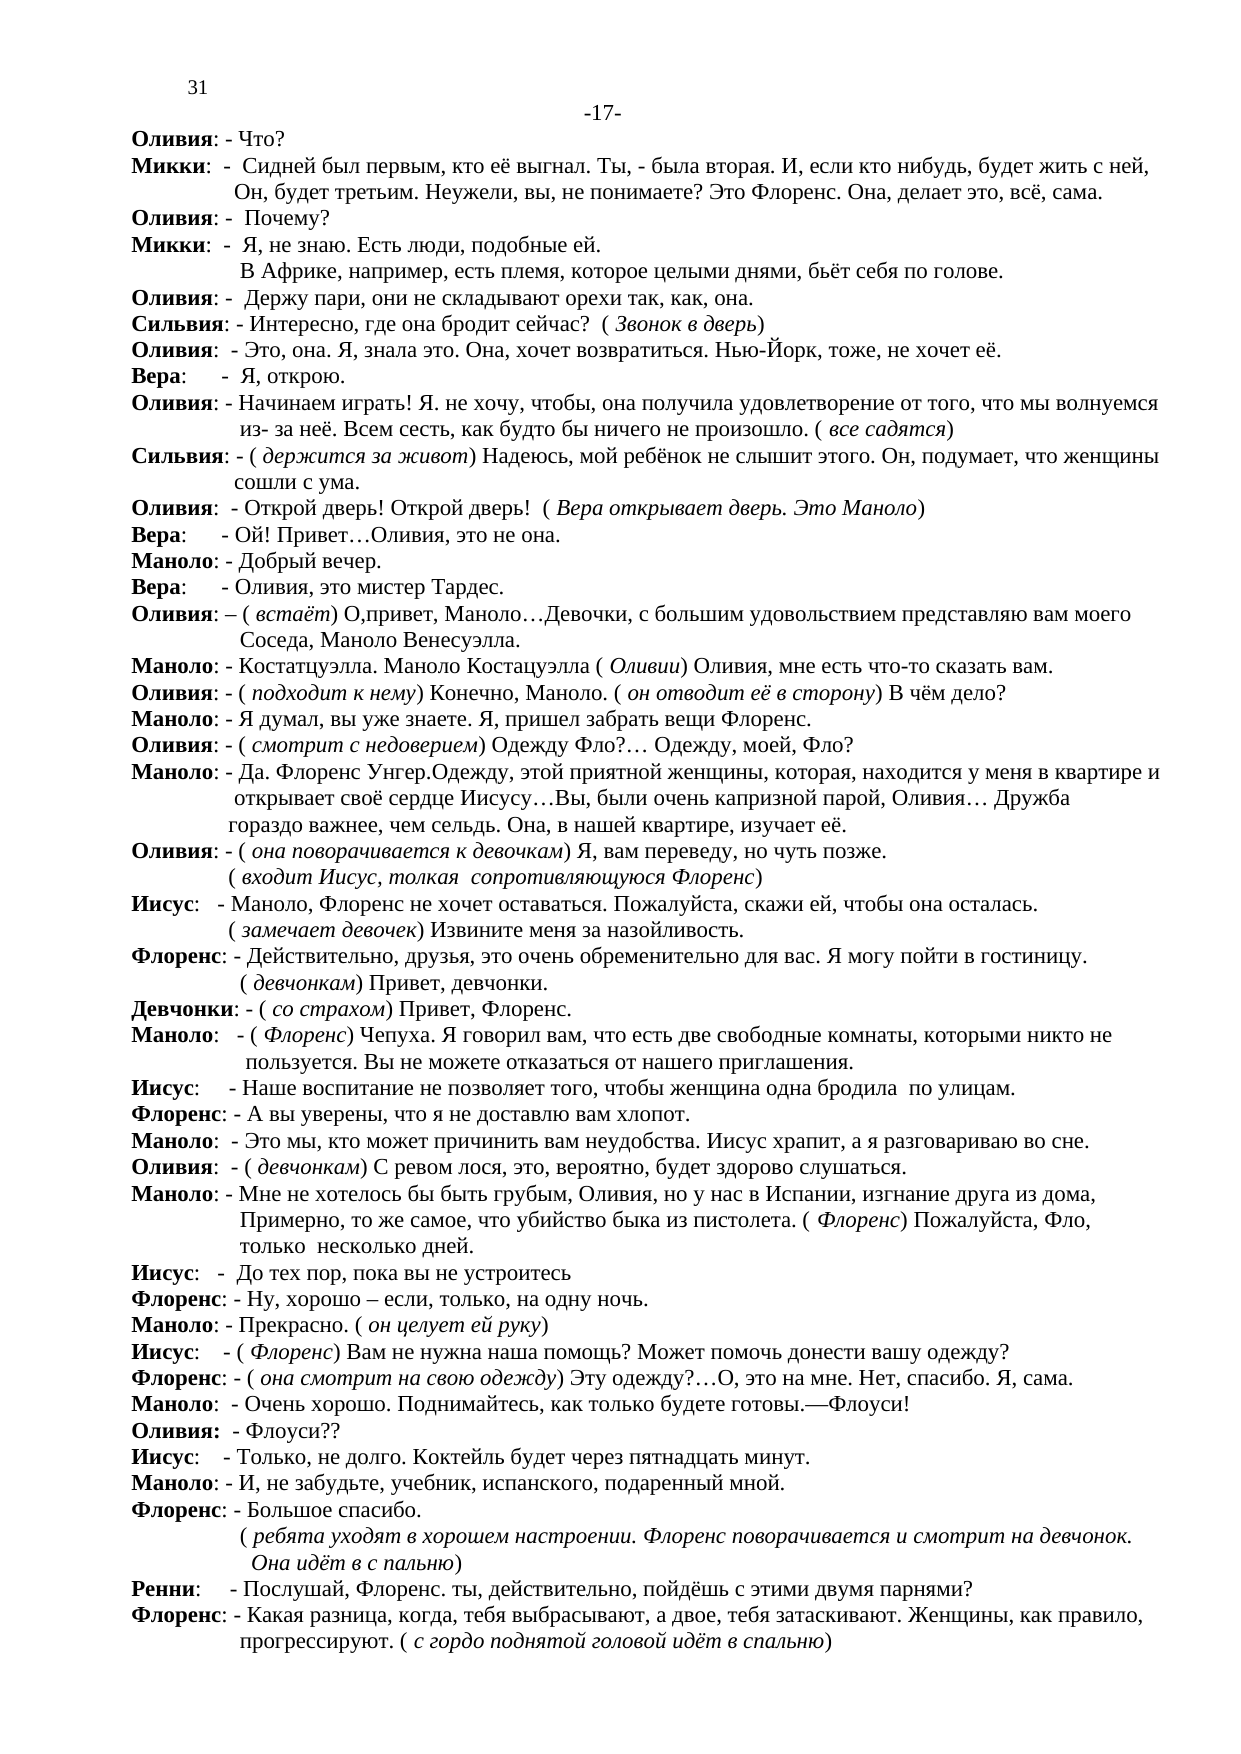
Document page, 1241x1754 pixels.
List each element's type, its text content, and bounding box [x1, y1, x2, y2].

text Флоренс: - Какая разница, когда, тебя выбрасывают, а двое, тебя затаскивают. Женщины, как правило, [131, 1601, 1200, 1628]
text Маноло: - Это мы, кто может причинить вам неудобства. Иисус храпит, а я разговариваю во сне. [131, 1127, 1200, 1153]
text Маноло: - Мне не хотелось бы быть грубым, Оливия, но у нас в Испании, изгнание друга из дома, [131, 1179, 1200, 1206]
text Микки: - Я, не знаю. Есть люди, подобные ей. [131, 231, 1200, 257]
text Вера: - Оливия, это мистер Тардес. [131, 573, 1200, 600]
text Сильвия: - ( держится за живот) Надеюсь, мой ребёнок не слышит этого. Он, подумает, что женщины [131, 442, 1200, 468]
text Микки: - Сидней был первым, кто её выгнал. Ты, - была вторая. И, если кто нибудь, будет жить с ней, [131, 152, 1200, 178]
text Маноло: - ( Флоренс) Чепуха. Я говорил вам, что есть две свободные комнаты, которыми никто не [131, 1021, 1200, 1048]
text Вера: - Ой! Привет…Оливия, это не она. [131, 521, 1200, 547]
text Ренни: - Послушай, Флоренс. ты, действительно, пойдёшь с этими двумя парнями? [131, 1575, 1200, 1601]
text Иисус: - До тех пор, пока вы не устроитесь [131, 1259, 1200, 1285]
text Девчонки: - ( со страхом) Привет, Флоренс. [131, 995, 1200, 1021]
text Флоренс: - ( она смотрит на свою одежду) Эту одежду?…О, это на мне. Нет, спасибо. Я, сама. [131, 1364, 1200, 1390]
text Оливия: - Флоуси?? [131, 1417, 1200, 1443]
text Оливия: - Что? [131, 125, 1200, 152]
text Оливия: - Открой дверь! Открой дверь! ( Вера открывает дверь. Это Маноло) [131, 494, 1200, 521]
text Сильвия: - Интересно, где она бродит сейчас? ( Звонок в дверь) [131, 310, 1200, 336]
text Маноло: - Прекрасно. ( он целует ей руку) [131, 1311, 1200, 1338]
text Оливия: - Начинаем играть! Я. не хочу, чтобы, она получила удовлетворение от того, что мы волнуемся [131, 389, 1200, 415]
text открывает своё сердце Иисусу…Вы, были очень капризной парой, Оливия… Дружба [131, 784, 1200, 811]
text Флоренс: - Большое спасибо. [131, 1496, 1200, 1522]
text ( девчонкам) Привет, девчонки. [131, 969, 1200, 995]
text Оливия: - ( смотрит с недоверием) Одежду Фло?… Одежду, моей, Фло? [131, 732, 1200, 758]
text ( входит Иисус, толкая сопротивляющуюся Флоренс) [131, 863, 1200, 890]
text Иисус: - Только, не долго. Коктейль будет через пятнадцать минут. [131, 1443, 1200, 1469]
text Маноло: - Костатцуэлла. Маноло Костацуэлла ( Оливии) Оливия, мне есть что-то сказать вам. [131, 652, 1200, 679]
text Оливия: - ( девчонкам) С ревом лося, это, вероятно, будет здорово слушаться. [131, 1153, 1200, 1179]
text Флоренс: - Ну, хорошо – если, только, на одну ночь. [131, 1285, 1200, 1311]
text Иисус: - Наше воспитание не позволяет того, чтобы женщина одна бродила по улицам. [131, 1074, 1200, 1101]
text из- за неё. Всем сесть, как будто бы ничего не произошло. ( все садятся) [131, 415, 1200, 442]
text Оливия: - Почему? [131, 204, 1200, 231]
text Она идёт в с пальню) [131, 1548, 1200, 1575]
text Маноло: - И, не забудьте, учебник, испанского, подаренный мной. [131, 1469, 1200, 1496]
text гораздо важнее, чем сельдь. Она, в нашей квартире, изучает её. [131, 811, 1200, 837]
text Флоренс: - Действительно, друзья, это очень обременительно для вас. Я могу пойти в гостиницу. [131, 942, 1200, 969]
text -17- [131, 99, 1200, 125]
text Маноло: - Очень хорошо. Поднимайтесь, как только будете готовы.—Флоуси! [131, 1390, 1200, 1417]
text ( замечает девочек) Извините меня за назойливость. [131, 916, 1200, 942]
text В Африке, например, есть племя, которое целыми днями, бьёт себя по голове. [131, 257, 1200, 283]
text сошли с ума. [131, 468, 1200, 494]
text Оливия: - Это, она. Я, знала это. Она, хочет возвратиться. Нью-Йорк, тоже, не хочет её. [131, 336, 1200, 363]
text Примерно, то же самое, что убийство быка из пистолета. ( Флоренс) Пожалуйста, Фло, [131, 1206, 1200, 1232]
text Оливия: – ( встаёт) О,привет, Маноло…Девочки, с большим удовольствием представляю вам моего [131, 600, 1200, 626]
text Он, будет третьим. Неужели, вы, не понимаете? Это Флоренс. Она, делает это, всё, сама. [131, 178, 1200, 204]
text Маноло: - Я думал, вы уже знаете. Я, пришел забрать вещи Флоренс. [131, 705, 1200, 732]
text Оливия: - ( она поворачивается к девочкам) Я, вам переведу, но чуть позже. [131, 837, 1200, 863]
text Вера: - Я, открою. [131, 363, 1200, 389]
text ( ребята уходят в хорошем настроении. Флоренс поворачивается и смотрит на девчонок. [131, 1522, 1200, 1548]
text Оливия: - ( подходит к нему) Конечно, Маноло. ( он отводит её в сторону) В чём дело? [131, 679, 1200, 705]
text Иисус: - Маноло, Флоренс не хочет оставаться. Пожалуйста, скажи ей, чтобы она осталась. [131, 890, 1200, 916]
text Соседа, Маноло Венесуэлла. [131, 626, 1200, 652]
text Маноло: - Добрый вечер. [131, 547, 1200, 573]
text Иисус: - ( Флоренс) Вам не нужна наша помощь? Может помочь донести вашу одежду? [131, 1338, 1200, 1364]
text Оливия: - Держу пари, они не складывают орехи так, как, она. [131, 283, 1200, 310]
text Маноло: - Да. Флоренс Унгер.Одежду, этой приятной женщины, которая, находится у меня в квартире и [131, 758, 1200, 784]
text Флоренс: - А вы уверены, что я не доставлю вам хлопот. [131, 1101, 1200, 1127]
text прогрессируют. ( с гордо поднятой головой идёт в спальню) [131, 1628, 1200, 1654]
text пользуется. Вы не можете отказаться от нашего приглашения. [131, 1048, 1200, 1074]
text только несколько дней. [131, 1232, 1200, 1259]
